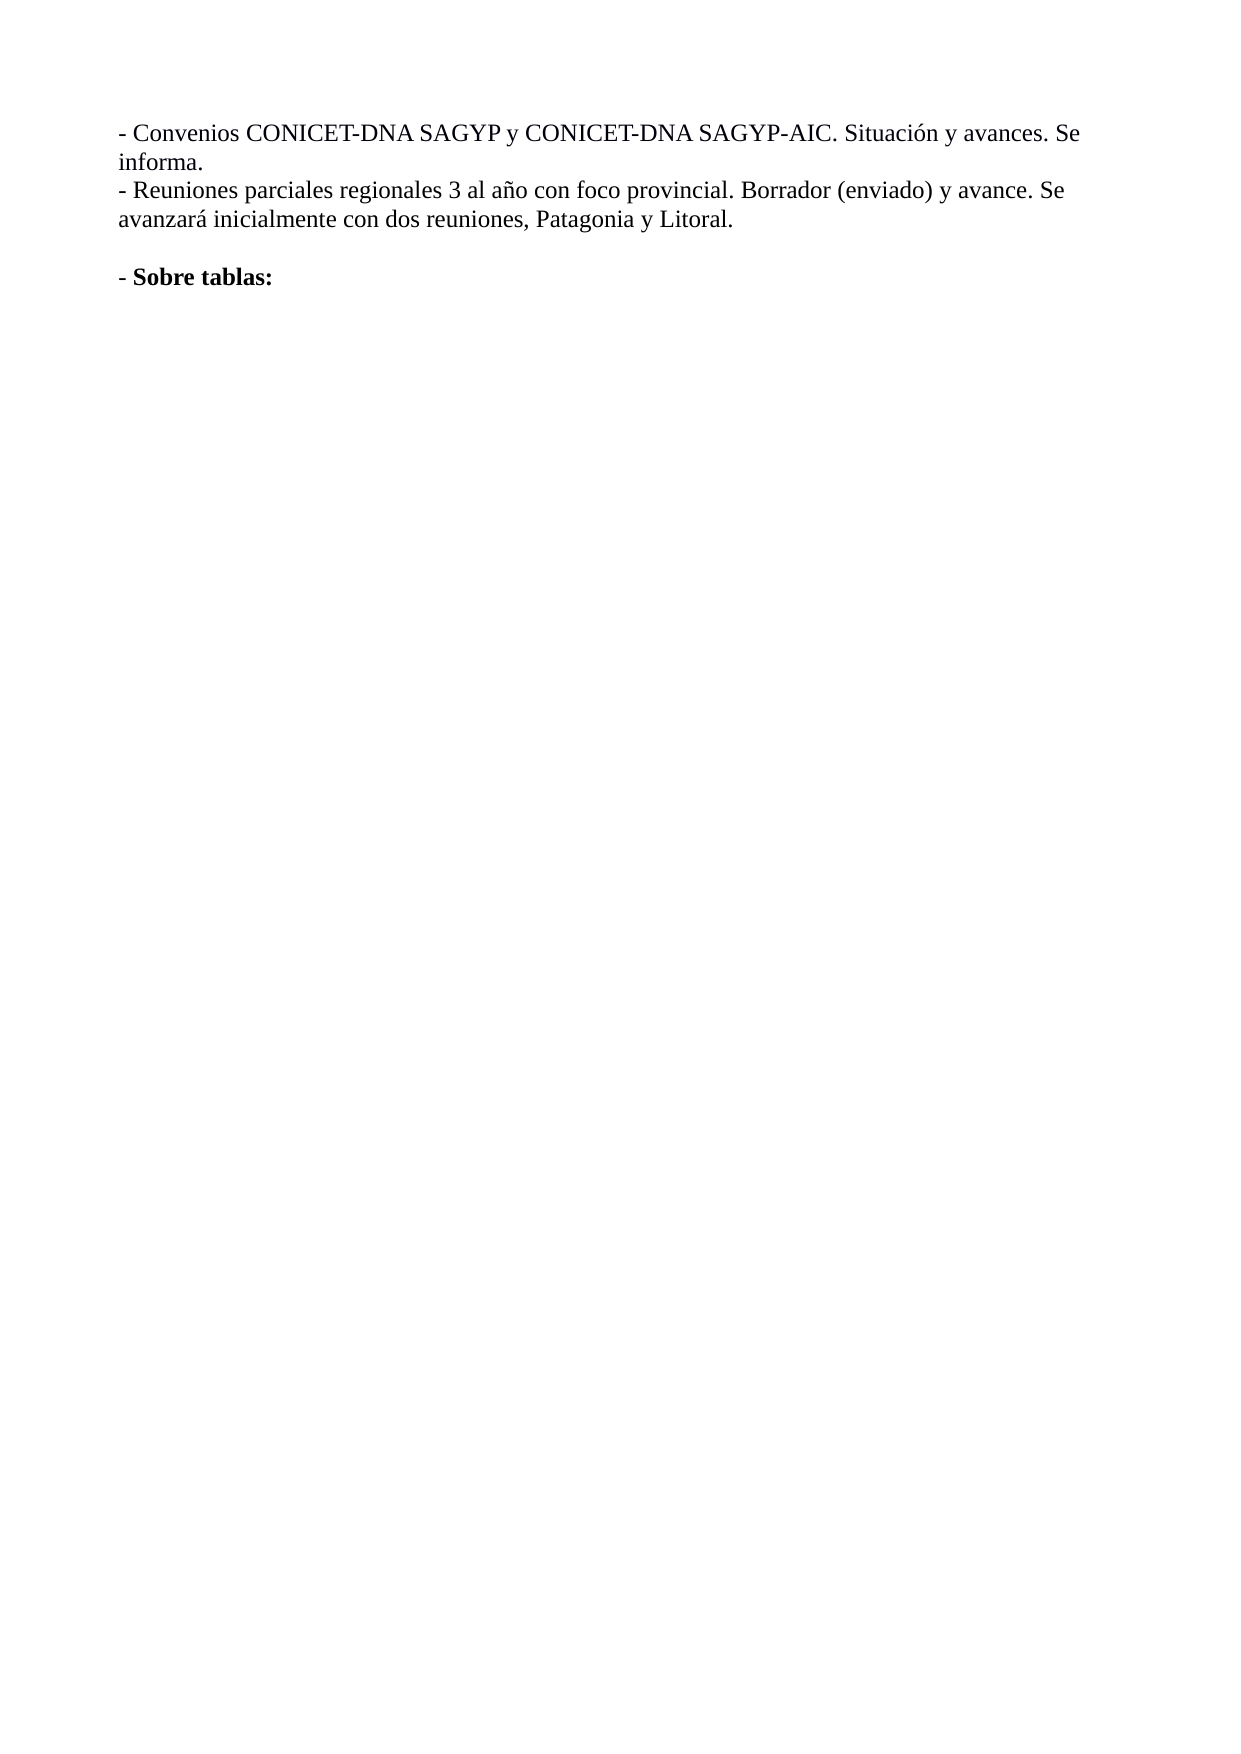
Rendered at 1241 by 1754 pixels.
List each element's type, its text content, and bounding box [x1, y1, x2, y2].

text - Reuniones parciales regionales 3 al año con foco provincial. Borrador (enviado) y avance. Se avanzará inicialmente con dos reuniones, Patagonia y Litoral. [118, 176, 1122, 233]
text - Sobre tablas: [118, 262, 1122, 291]
text - Convenios CONICET-DNA SAGYP y CONICET-DNA SAGYP-AIC. Situación y avances. Se informa. [118, 118, 1122, 176]
